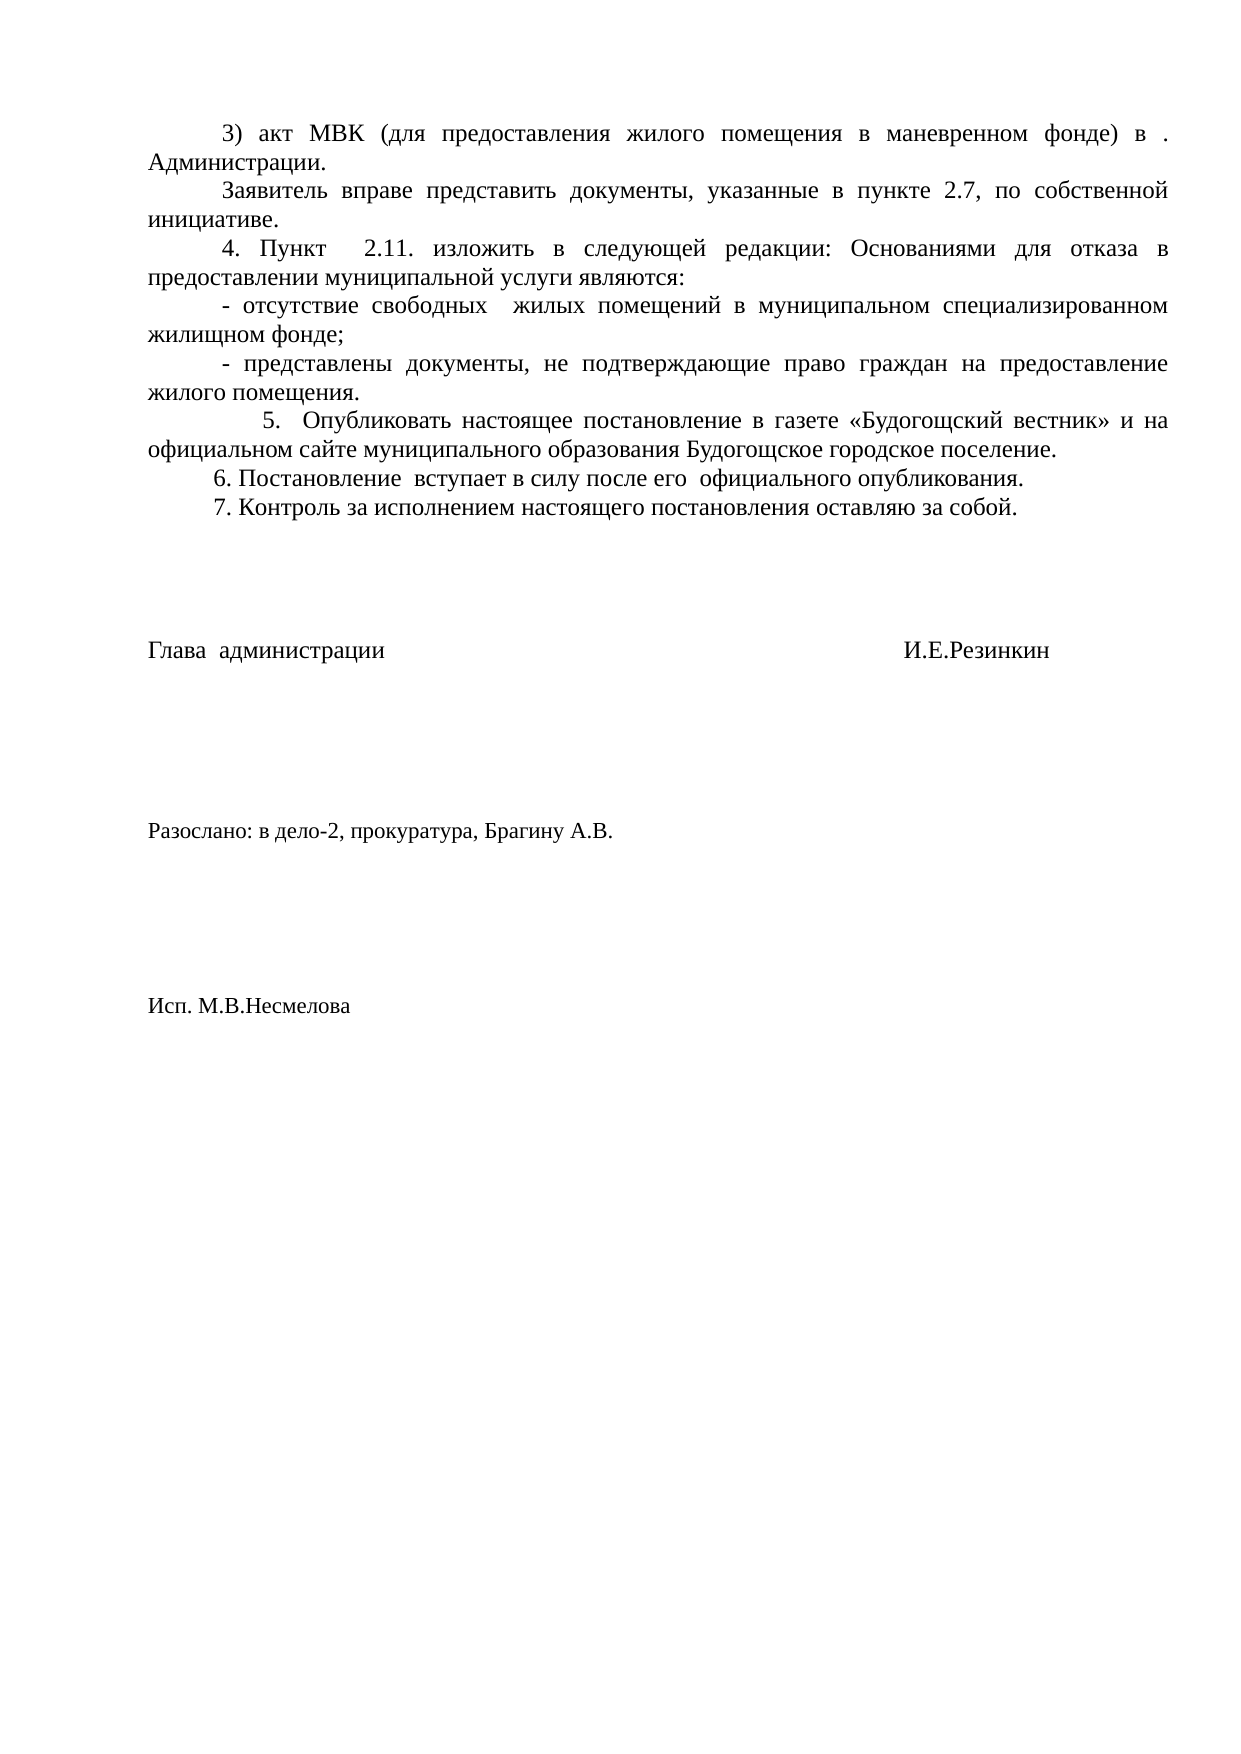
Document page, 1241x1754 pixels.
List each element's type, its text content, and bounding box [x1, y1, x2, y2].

text - представлены документы, не подтверждающие право граждан на предоставление жилого помещения. [148, 348, 1169, 406]
text 4. Пункт 2.11. изложить в следующей редакции: Основаниями для отказа в предоставлении муниципальной услуги являются: [148, 233, 1169, 291]
text Исп. М.В.Несмелова [148, 993, 1169, 1018]
text 6. Постановление вступает в силу после его официального опубликования. [148, 463, 1169, 492]
text - отсутствие свободных жилых помещений в муниципальном специализированном жилищном фонде; [148, 291, 1169, 348]
text 7. Контроль за исполнением настоящего постановления оставляю за собой. [148, 492, 1169, 521]
text Заявитель вправе представить документы, указанные в пункте 2.7, по собственной инициативе. [148, 176, 1169, 233]
text 3) акт МВК (для предоставления жилого помещения в маневренном фонде) в . Администрации. [148, 118, 1169, 176]
text Разослано: в дело-2, прокуратура, Брагину А.В. [148, 818, 1169, 843]
text Глава администрации И.Е.Резинкин [148, 636, 1169, 664]
text 5. Опубликовать настоящее постановление в газете «Будогощский вестник» и на официальном сайте муниципального образования Будогощское городское поселение. [148, 406, 1169, 463]
